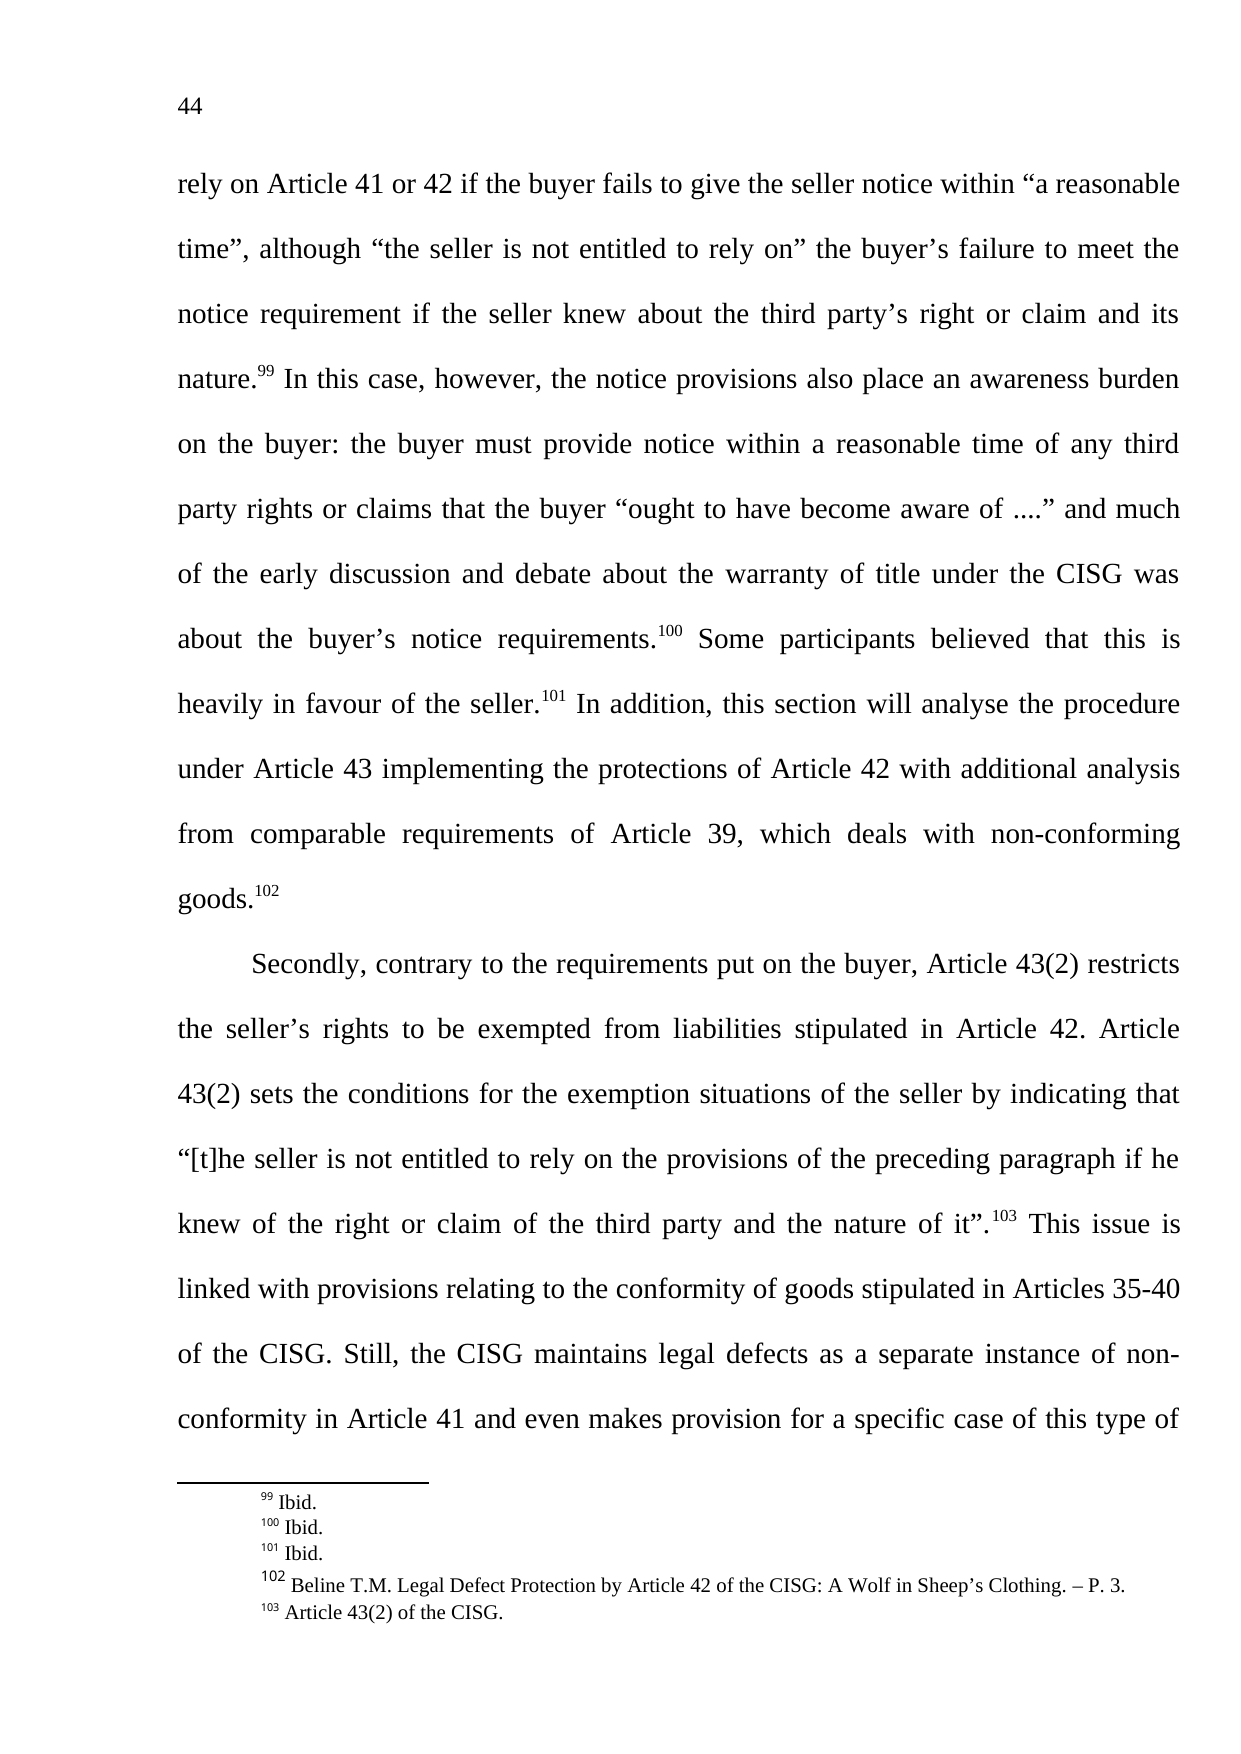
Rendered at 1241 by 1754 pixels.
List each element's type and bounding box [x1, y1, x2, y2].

text [177, 150, 1181, 930]
text [177, 930, 1181, 1450]
